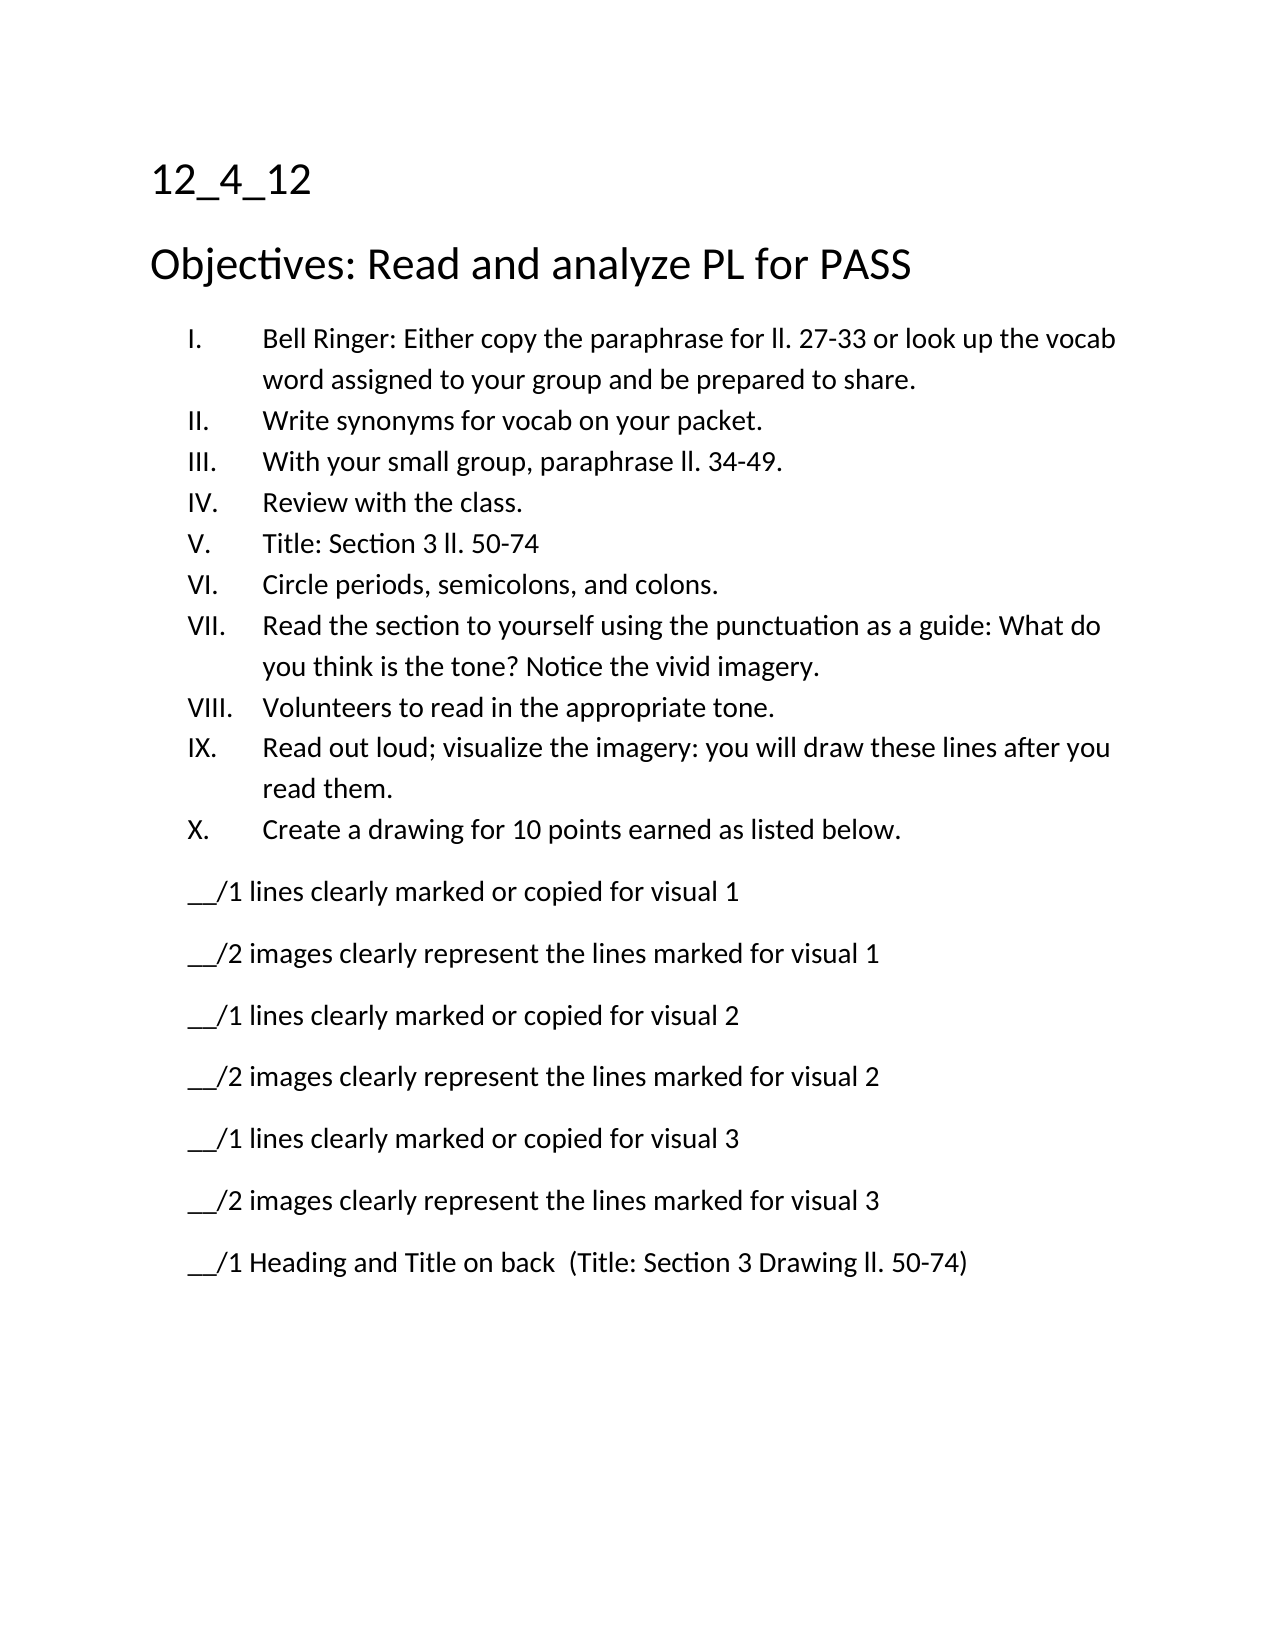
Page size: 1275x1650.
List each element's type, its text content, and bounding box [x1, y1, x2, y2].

text 12_4_12 [150, 150, 1125, 206]
text __/1 lines clearly marked or copied for visual 3 [187, 1120, 1125, 1156]
list Bell Ringer: Either copy the paraphrase for ll. 27-33 or look up the vocab word assigned to your group and be prepared to share. [187, 320, 1125, 397]
list Title: Section 3 ll. 50-74 [187, 525, 1125, 561]
text __/2 images clearly represent the lines marked for visual 3 [187, 1182, 1125, 1218]
list Review with the class. [187, 484, 1125, 519]
text Objectives: Read and analyze PL for PASS [150, 235, 1125, 291]
text __/1 lines clearly marked or copied for visual 1 [187, 873, 1125, 909]
list With your small group, paraphrase ll. 34-49. [187, 443, 1125, 479]
list Read the section to yourself using the punctuation as a guide: What do you think is the tone? Notice the vivid imagery. [187, 607, 1125, 683]
text __/2 images clearly represent the lines marked for visual 1 [187, 935, 1125, 971]
text __/1 lines clearly marked or copied for visual 2 [187, 997, 1125, 1032]
list Volunteers to read in the appropriate tone. [187, 689, 1125, 724]
list Circle periods, semicolons, and colons. [187, 566, 1125, 601]
text __/1 Heading and Title on back (Title: Section 3 Drawing ll. 50-74) [187, 1244, 1125, 1279]
list Read out loud; visualize the imagery: you will draw these lines after you read them. [187, 729, 1125, 806]
list Create a drawing for 10 points earned as listed below. [187, 811, 1125, 847]
text __/2 images clearly represent the lines marked for visual 2 [187, 1058, 1125, 1094]
list Write synonyms for vocab on your packet. [187, 402, 1125, 438]
